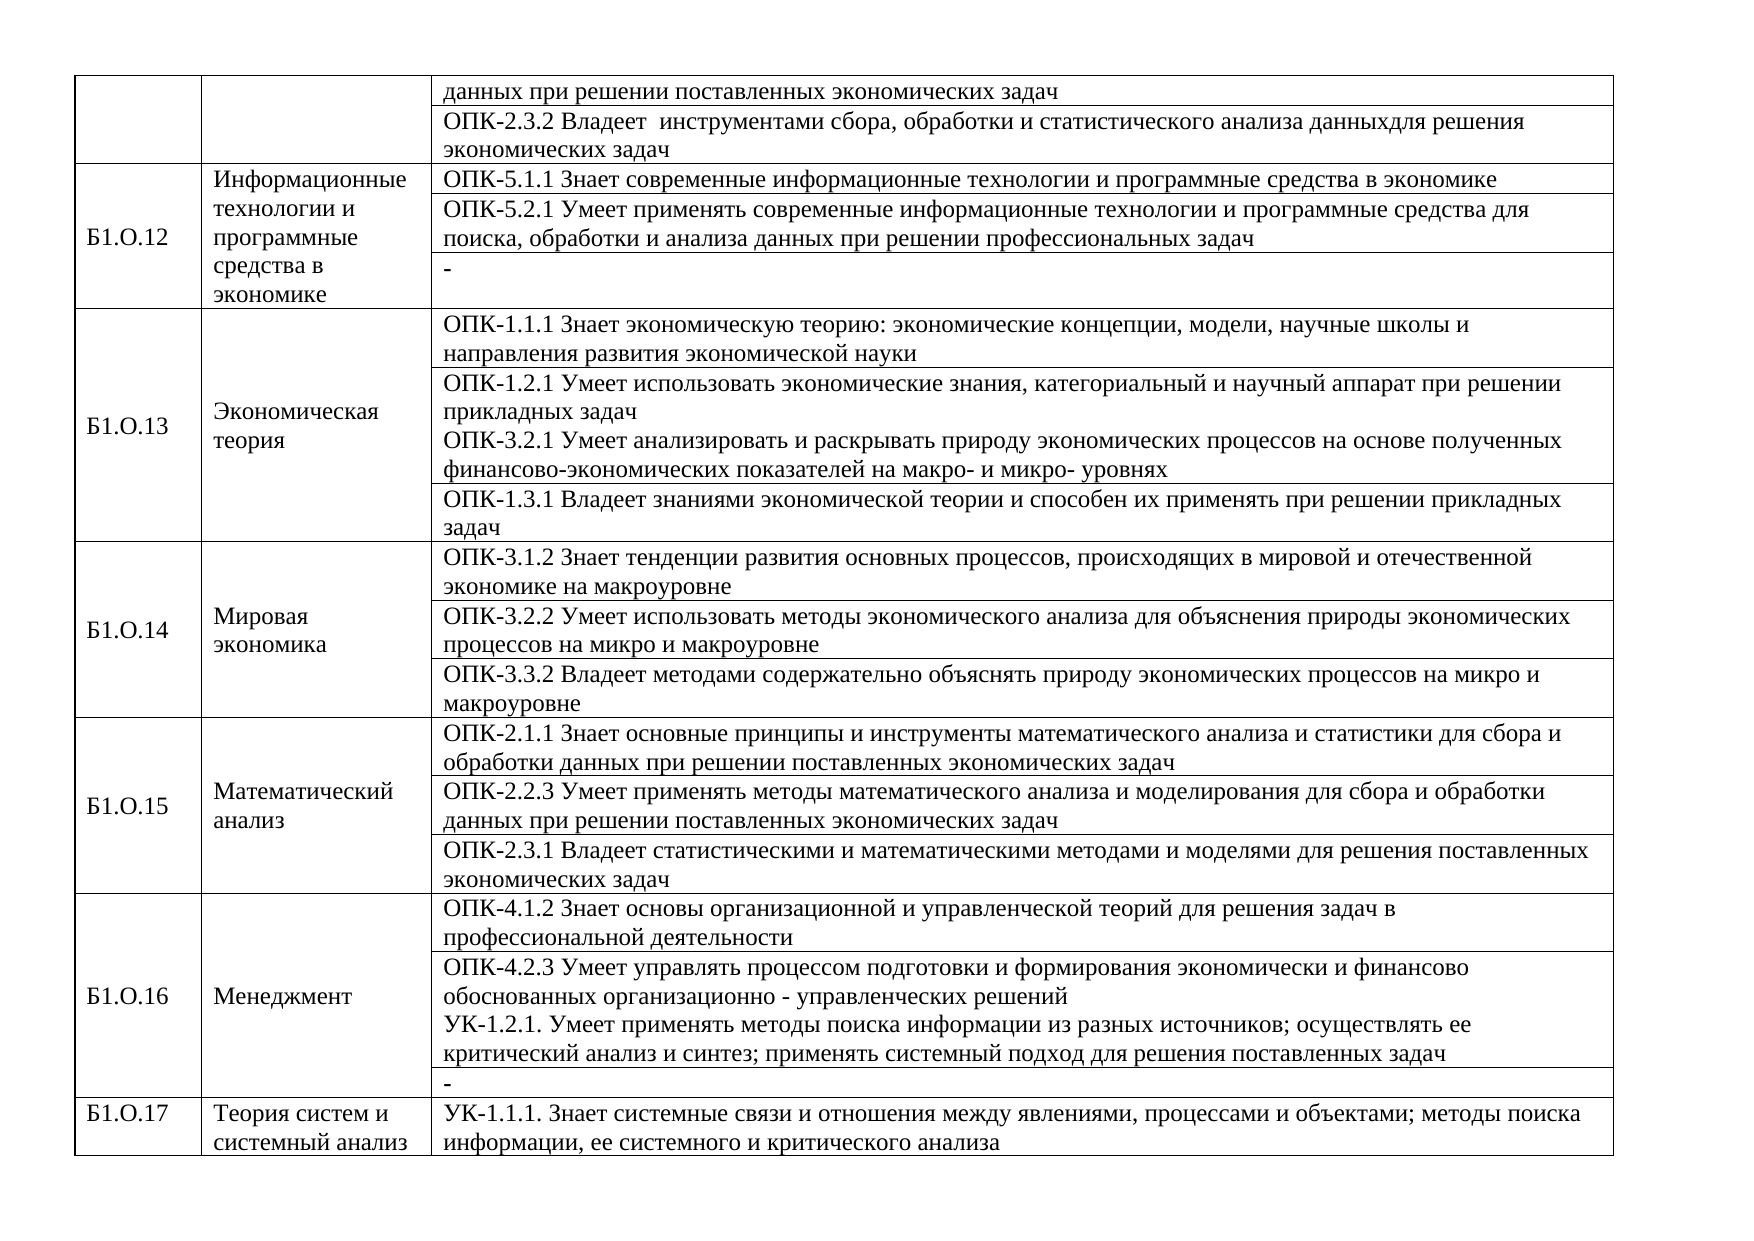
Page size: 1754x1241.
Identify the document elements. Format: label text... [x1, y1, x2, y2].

table_cell Б1.О.15 [76, 718, 201, 892]
table_cell Мировая экономика [202, 542, 431, 717]
table_cell ОПК-3.1.2 Знает тенденции развития основных процессов, происходящих в мировой и отечественной экономике на макроуровне [432, 542, 1613, 600]
table_cell Б1.О.13 [76, 309, 201, 541]
table_cell ОПК-3.3.2 Владеет методами содержательно объяснять природу экономических процессов на микро и макроуровне [432, 659, 1613, 717]
table_cell ОПК-4.2.3 Умеет управлять процессом подготовки и формирования экономически и финансово обоснованных организационно - управленческих решений УК-1.2.1. Умеет применять методы поиска информации из разных источников; осуществлять ее критический анализ и синтез; применять системный подход для решения поставленных задач [432, 952, 1613, 1067]
table_cell Менеджмент [202, 894, 431, 1097]
table_cell Б1.О.17 [76, 1098, 201, 1155]
table_cell ОПК-4.1.2 Знает основы организационной и управленческой теорий для решения задач в профессиональной деятельности [432, 894, 1613, 951]
table_cell ОПК-2.3.2 Владеет инструментами сбора, обработки и статистического анализа данныхдля решения экономических задач [432, 106, 1613, 163]
table_cell ОПК-5.2.1 Умеет применять современные информационные технологии и программные средства для поиска, обработки и анализа данных при решении профессиональных задач [432, 194, 1613, 252]
table_cell Б1.О.12 [76, 164, 201, 308]
table_cell Экономическая теория [202, 309, 431, 541]
table_cell - [432, 1068, 1613, 1097]
table_cell Б1.О.16 [76, 894, 201, 1097]
table_cell Информационные технологии и программные средства в экономике [202, 164, 431, 308]
table_cell Б1.О.14 [76, 542, 201, 717]
table_cell - [432, 253, 1613, 308]
table_cell ОПК-2.1.1 Знает основные принципы и инструменты математического анализа и статистики для сбора и обработки данных при решении поставленных экономических задач [432, 718, 1613, 775]
table_cell ОПК-1.1.1 Знает экономическую теорию: экономические концепции, модели, научные школы и направления развития экономической науки [432, 309, 1613, 367]
table_cell ОПК-2.3.1 Владеет статистическими и математическими методами и моделями для решения поставленных экономических задач [432, 835, 1613, 892]
table_cell ОПК-1.3.1 Владеет знаниями экономической теории и способен их применять при решении прикладных задач [432, 484, 1613, 541]
table_cell ОПК-3.2.2 Умеет использовать методы экономического анализа для объяснения природы экономических процессов на микро и макроуровне [432, 601, 1613, 658]
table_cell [432, 76, 1613, 105]
table_cell УК-1.1.1. Знает системные связи и отношения между явлениями, процессами и объектами; методы поиска информации, ее системного и критического анализа [432, 1098, 1613, 1155]
table_cell ОПК-2.2.3 Умеет применять методы математического анализа и моделирования для сбора и обработки данных при решении поставленных экономических задач [432, 776, 1613, 834]
table_cell Математический анализ [202, 718, 431, 892]
table_cell ОПК-1.2.1 Умеет использовать экономические знания, категориальный и научный аппарат при решении прикладных задач ОПК-3.2.1 Умеет анализировать и раскрывать природу экономических процессов на основе полученных финансово-экономических показателей на макро- и микро- уровнях [432, 368, 1613, 483]
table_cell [202, 1098, 431, 1155]
table_cell ОПК-5.1.1 Знает современные информационные технологии и программные средства в экономике [432, 164, 1613, 193]
